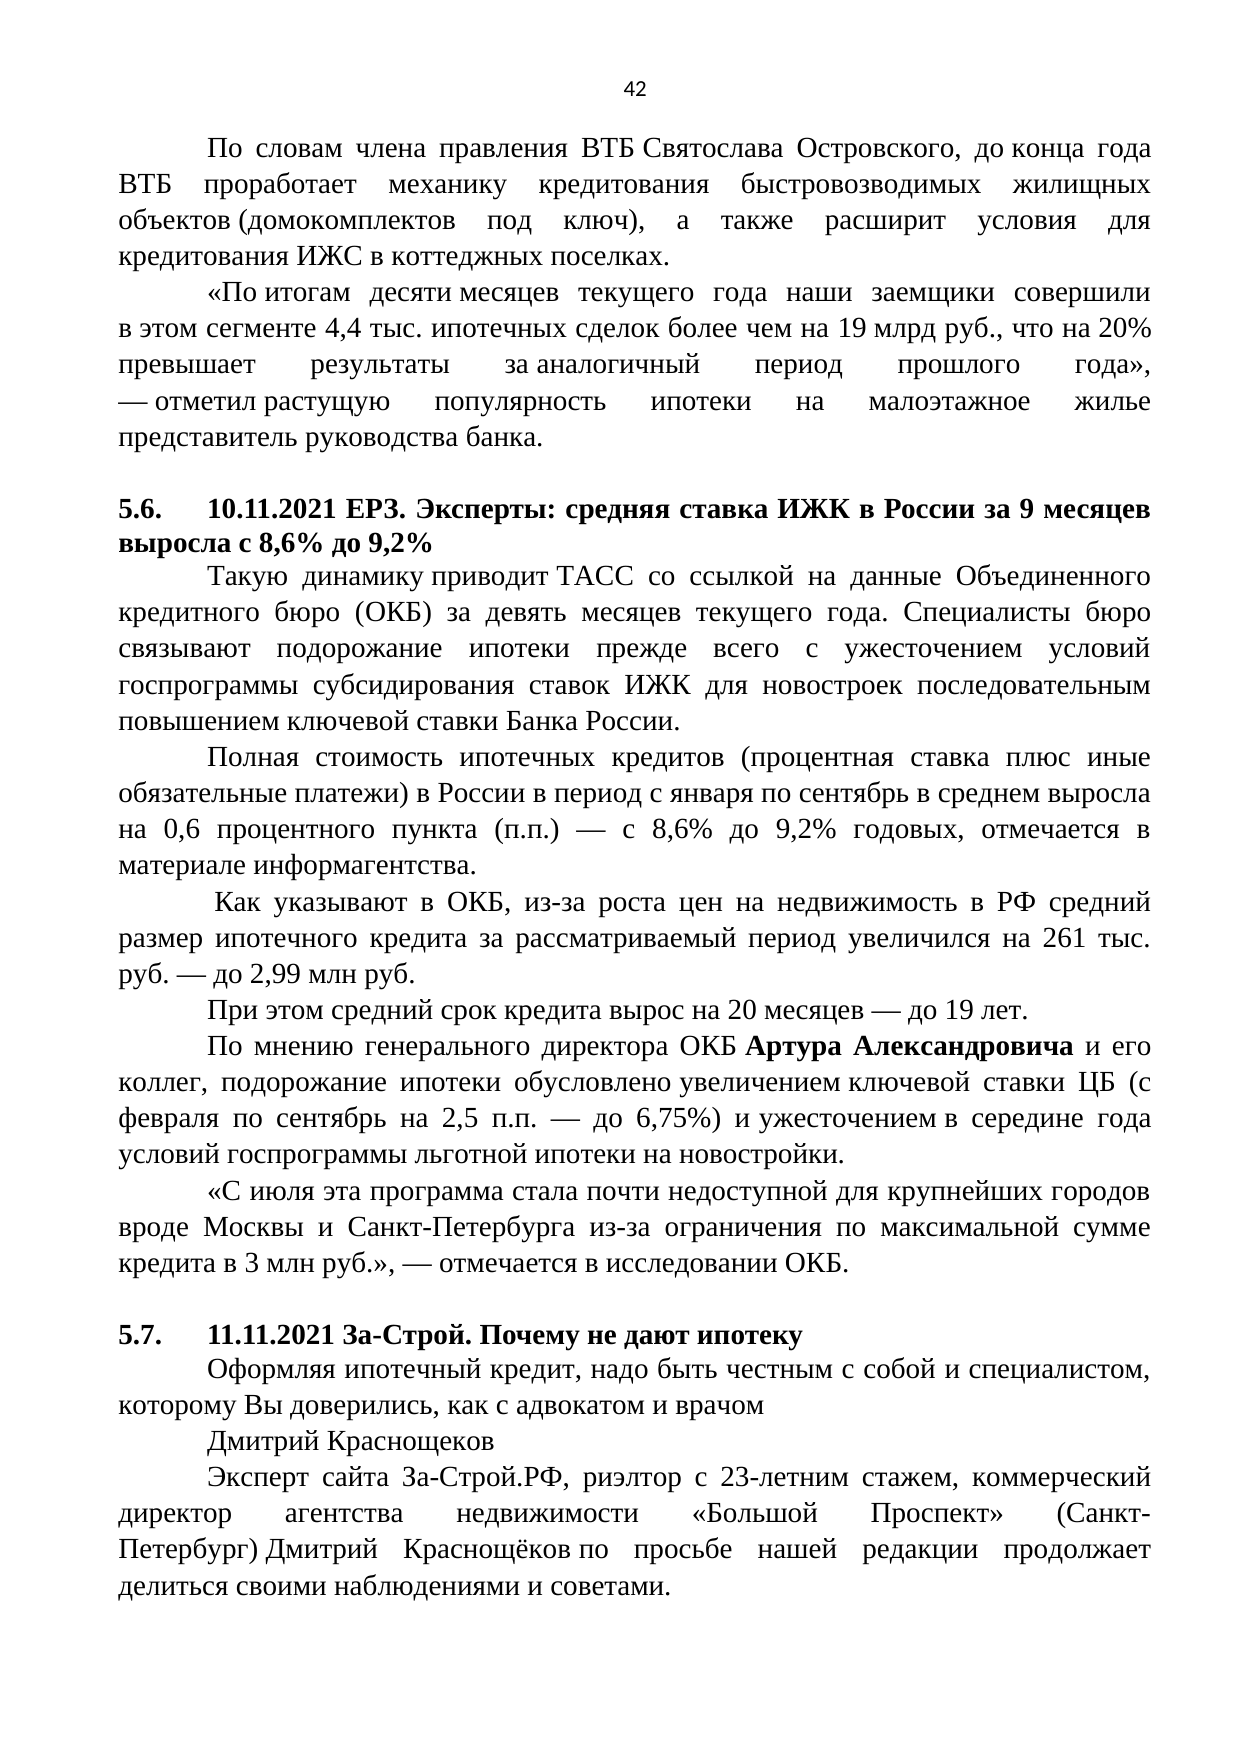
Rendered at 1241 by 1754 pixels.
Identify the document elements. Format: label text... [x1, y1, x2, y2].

text «По итогам десяти месяцев текущего года наши заемщики совершили в этом сегменте 4,4 тыс. ипотечных сделок более чем на 19 млрд руб., что на 20% превышает результаты за аналогичный период прошлого года», — отметил растущую популярность ипотеки на малоэтажное жилье представитель руководства банка. [118, 274, 1152, 452]
text «С июля эта программа стала почти недоступной для крупнейших городов вроде Москвы и Санкт-Петербурга из-за ограничения по максимальной сумме кредита в 3 млн руб.», — отмечается в исследовании ОКБ. [118, 1173, 1152, 1279]
text Эксперт сайта За-Строй.РФ, риэлтор с 23-летним стажем, коммерческий директор агентства недвижимости «Большой Проспект» (Санкт-Петербург) Дмитрий Краснощёков по просьбе нашей редакции продолжает делиться своими наблюдениями и советами. [118, 1459, 1152, 1601]
text Полная стоимость ипотечных кредитов (процентная ставка плюс иные обязательные платежи) в России в период с января по сентябрь в среднем выросла на 0,6 процентного пункта (п.п.) — с 8,6% до 9,2% годовых, отмечается в материале информагентства. [118, 739, 1152, 881]
text Оформляя ипотечный кредит, надо быть честным с собой и специалистом, которому Вы доверились, как с адвокатом и врачом [118, 1351, 1152, 1421]
text Дмитрий Краснощеков [118, 1423, 1152, 1457]
text По мнению генерального директора ОКБ Артура Александровича и его коллег, подорожание ипотеки обусловлено увеличением ключевой ставки ЦБ (с февраля по сентябрь на 2,5 п.п. — до 6,75%) и ужесточением в середине года условий госпрограммы льготной ипотеки на новостройки. [118, 1028, 1152, 1170]
text По словам члена правления ВТБ Святослава Островского, до конца года ВТБ проработает механику кредитования быстровозводимых жилищных объектов (домокомплектов под ключ), а также расширит условия для кредитования ИЖС в коттеджных поселках. [118, 130, 1152, 272]
text При этом средний срок кредита вырос на 20 месяцев — до 19 лет. [118, 992, 1152, 1026]
subtitle 11.11.2021 За-Строй. Почему не дают ипотеку [118, 1317, 1152, 1351]
text Как указывают в ОКБ, из-за роста цен на недвижимость в РФ средний размер ипотечного кредита за рассматриваемый период увеличился на 261 тыс. руб. — до 2,99 млн руб. [118, 884, 1152, 989]
subtitle 10.11.2021 ЕРЗ. Эксперты: средняя ставка ИЖК в России за 9 месяцев выросла с 8,6% до 9,2% [118, 491, 1152, 558]
text Такую динамику приводит ТАСС со ссылкой на данные Объединенного кредитного бюро (ОКБ) за девять месяцев текущего года. Специалисты бюро связывают подорожание ипотеки прежде всего с ужесточением условий госпрограммы субсидирования ставок ИЖК для новостроек последовательным повышением ключевой ставки Банка России. [118, 558, 1152, 736]
